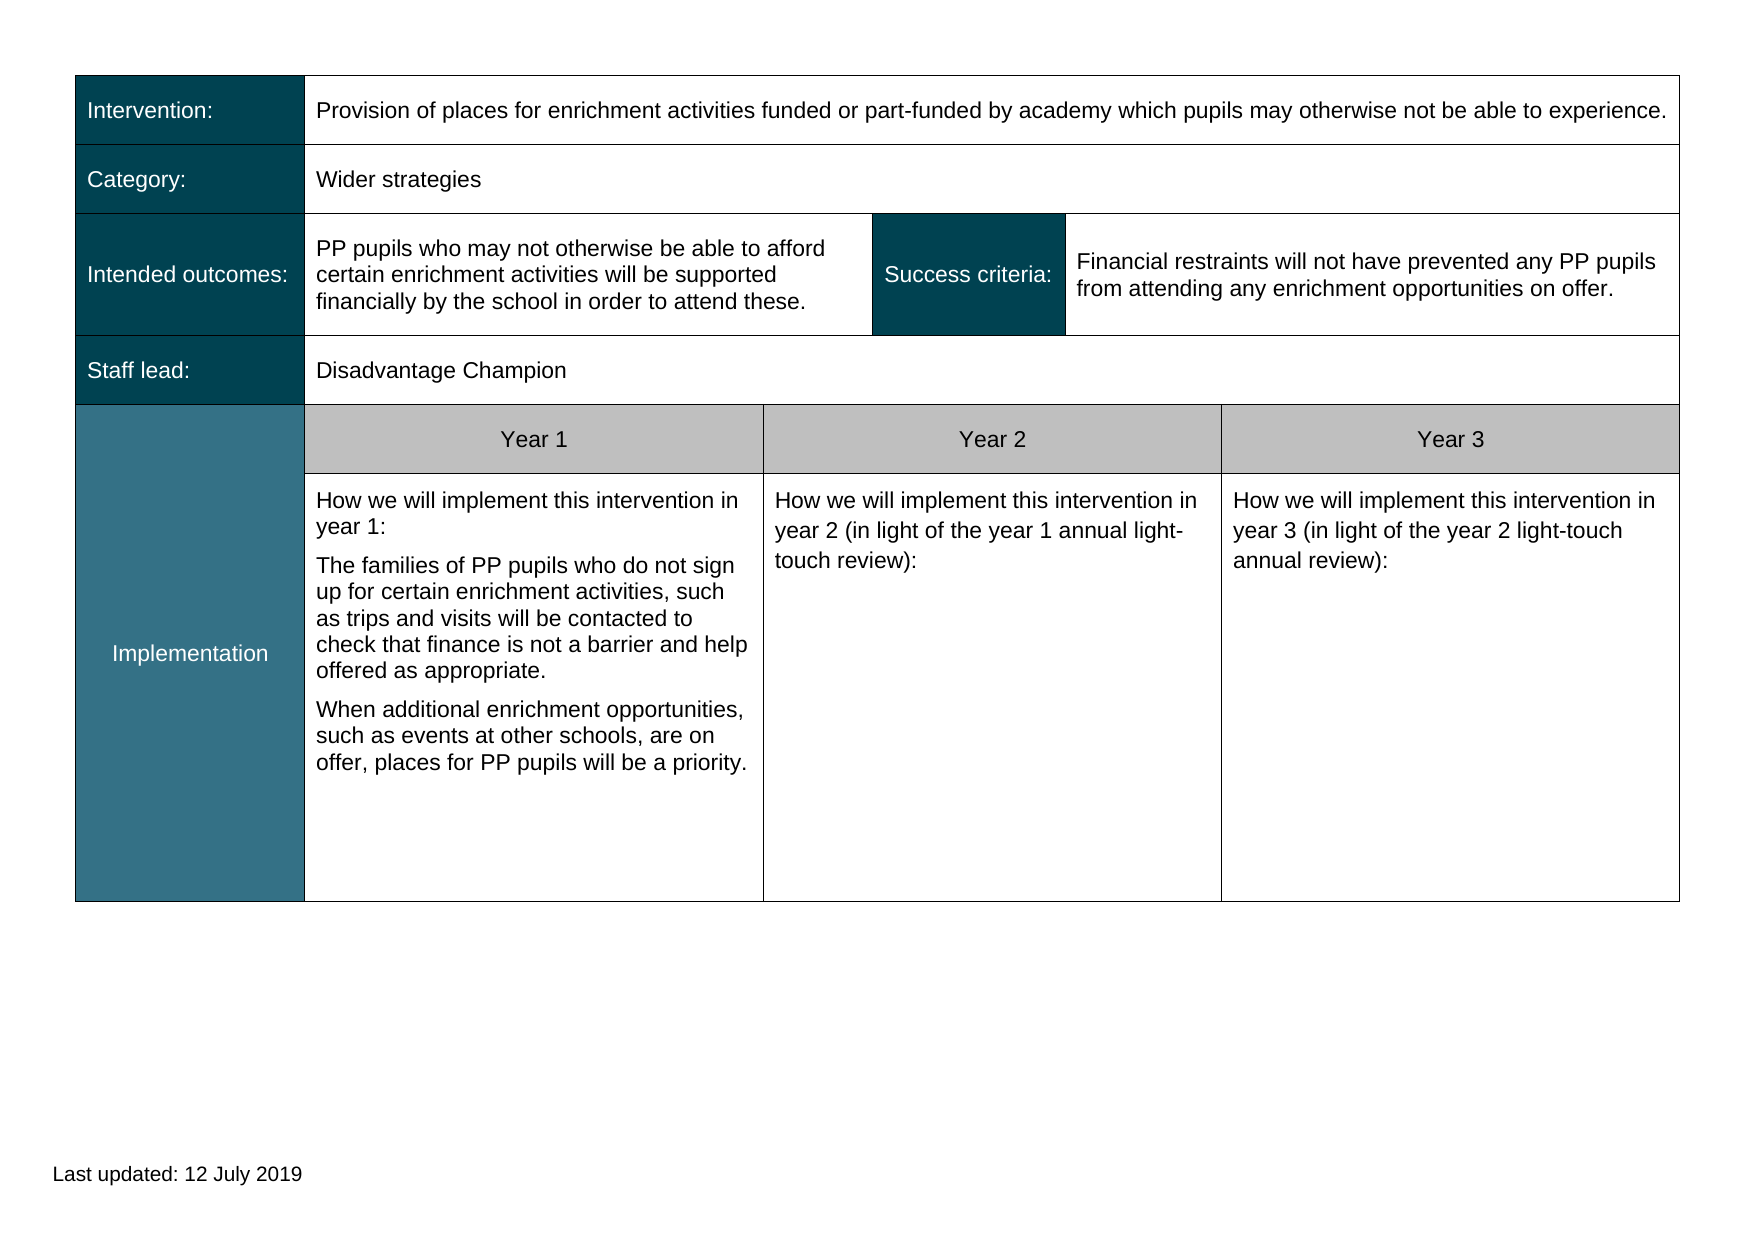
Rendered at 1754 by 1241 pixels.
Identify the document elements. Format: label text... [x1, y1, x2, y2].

table_cell Financial restraints will not have prevented any PP pupils from attending any enrichment opportunities on offer. [1066, 214, 1679, 335]
table_header Intervention: [76, 76, 304, 144]
table_cell Staff lead: [76, 336, 304, 404]
table_cell Implementation [76, 405, 304, 901]
table_cell Intended outcomes: [76, 214, 304, 335]
table_cell Year 3 [1222, 405, 1679, 473]
table_cell How we will implement this intervention in year 3 (in light of the year 2 light-touch annual review): [1222, 474, 1679, 901]
table_cell Wider strategies [305, 145, 1679, 213]
table_cell How we will implement this intervention in year 2 (in light of the year 1 annual light-touch review): [764, 474, 1221, 901]
table_cell PP pupils who may not otherwise be able to afford certain enrichment activities will be supported financially by the school in order to attend these. [305, 214, 872, 335]
table_cell Year 1 [305, 405, 763, 473]
table_cell Success criteria: [873, 214, 1065, 335]
table_cell Category: [76, 145, 304, 213]
table_cell How we will implement this intervention in year 1: The families of PP pupils who do not sign up for certain enrichment activities, such as trips and visits will be contacted to check that finance is not a barrier and help offered as appropriate. When additional enrichment opportunities, such as events at other schools, are on offer, places for PP pupils will be a priority. [305, 474, 763, 901]
table_cell Disadvantage Champion [305, 336, 1679, 404]
table_cell Year 2 [764, 405, 1221, 473]
table_header Provision of places for enrichment activities funded or part-funded by academy which pupils may otherwise not be able to experience. [305, 76, 1679, 144]
